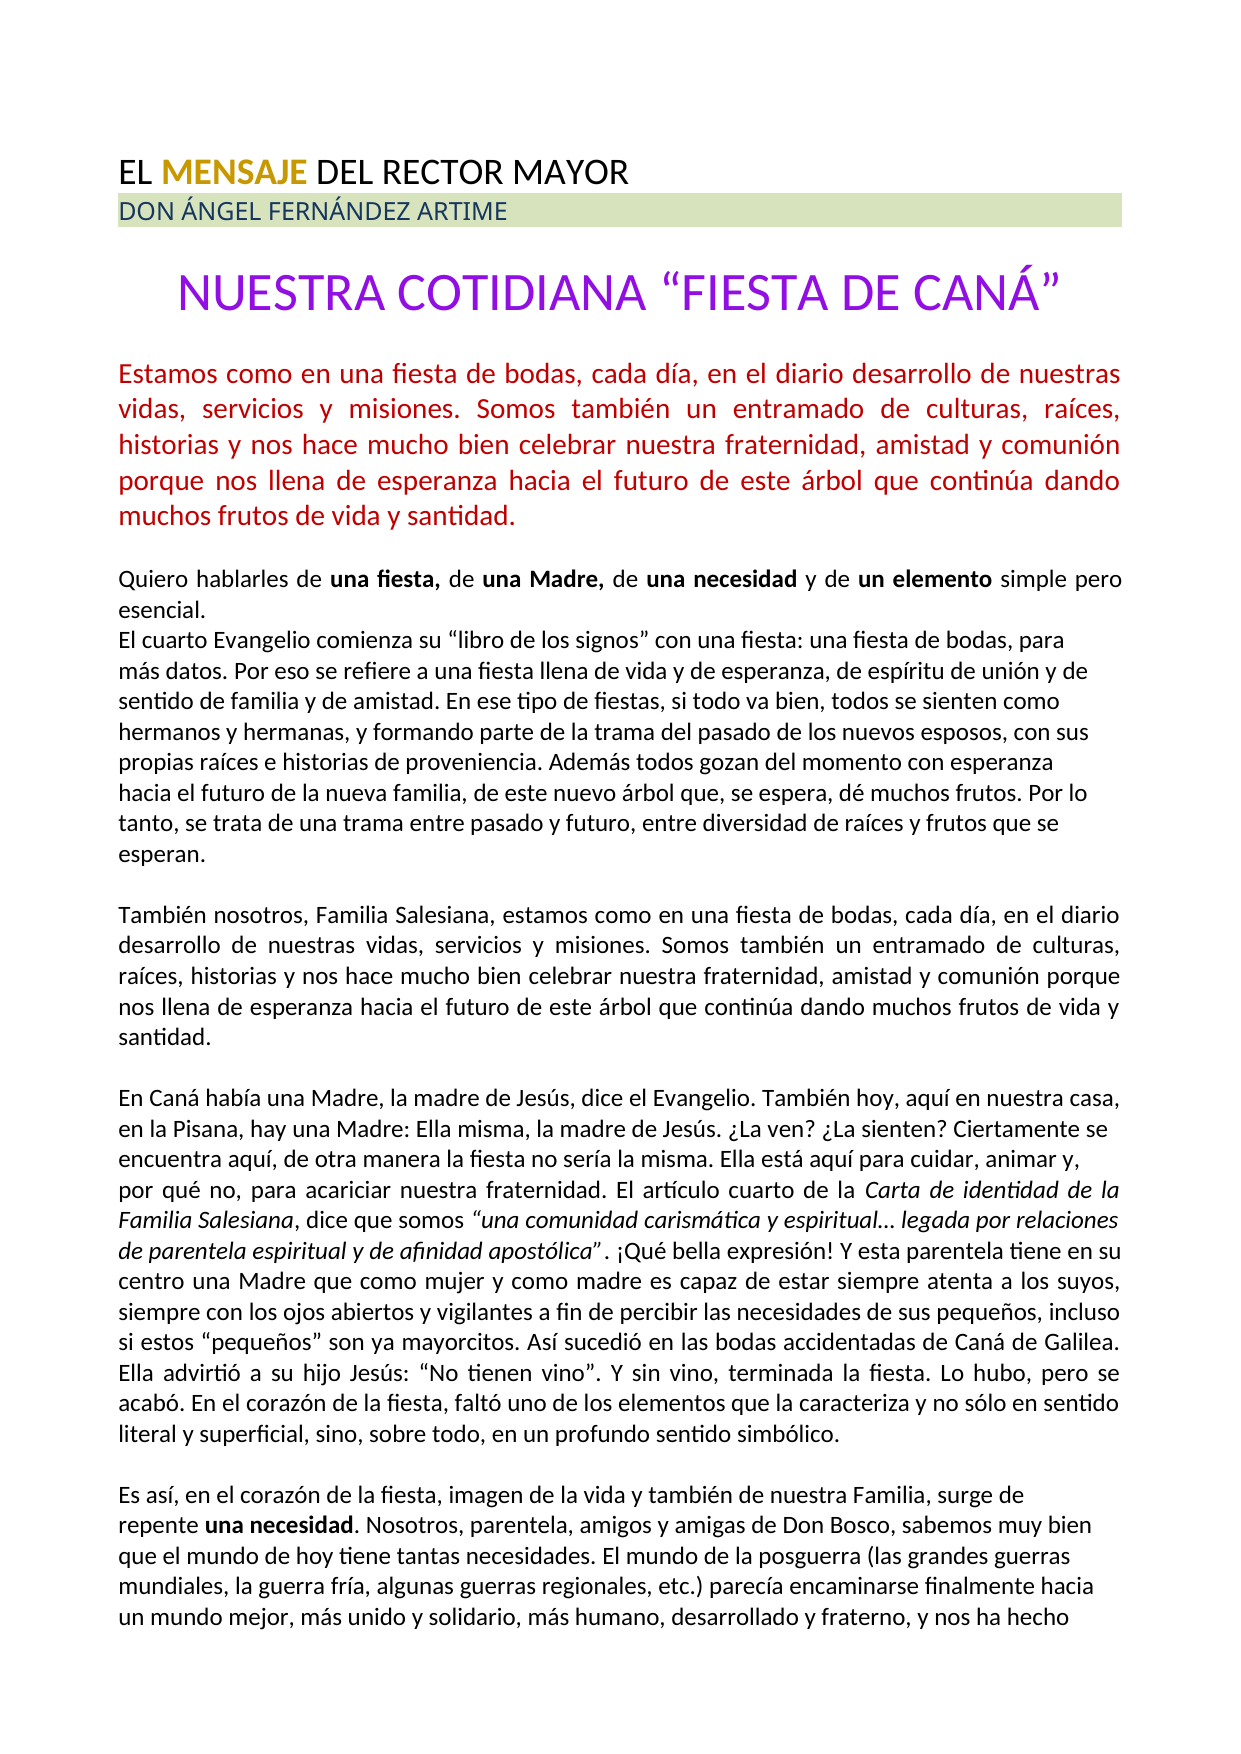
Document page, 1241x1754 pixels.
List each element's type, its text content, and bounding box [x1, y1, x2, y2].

text encuentra aquí, de otra manera la fiesta no sería la misma. Ella está aquí para cuidar, animar y, [118, 1143, 1122, 1174]
text En Caná había una Madre, la madre de Jesús, dice el Evangelio. También hoy, aquí en nuestra casa, en la Pisana, hay una Madre: Ella misma, la madre de Jesús. ¿La ven? ¿La sienten? Ciertamente se [118, 1082, 1122, 1143]
text También nosotros, Familia Salesiana, estamos como en una fiesta de bodas, cada día, en el diario desarrollo de nuestras vidas, servicios y misiones. Somos también un entramado de culturas, raíces, historias y nos hace mucho bien celebrar nuestra fraternidad, amistad y comunión porque nos llena de esperanza hacia el futuro de este árbol que continúa dando muchos frutos de vida y santidad. [118, 899, 1122, 1052]
text un mundo mejor, más unido y solidario, más humano, desarrollado y fraterno, y nos ha hecho [118, 1601, 1122, 1632]
text hacia el futuro de la nueva familia, de este nuevo árbol que, se espera, dé muchos frutos. Por lo [118, 777, 1122, 807]
text EL MENSAJE DEL RECTOR MAYOR [118, 148, 1122, 193]
text más datos. Por eso se refiere a una fiesta llena de vida y de esperanza, de espíritu de unión y de [118, 655, 1122, 685]
text esperan. [118, 838, 1122, 868]
text NUESTRA COTIDIANA “FIESTA DE CANÁ” [118, 258, 1122, 324]
text propias raíces e historias de proveniencia. Además todos gozan del momento con esperanza [118, 746, 1122, 777]
text hermanos y hermanas, y formando parte de la trama del pasado de los nuevos esposos, con sus [118, 716, 1122, 746]
text Quiero hablarles de una fiesta, de una Madre, de una necesidad y de un elemento simple pero esencial. [118, 563, 1122, 624]
text Es así, en el corazón de la fiesta, imagen de la vida y también de nuestra Familia, surge de [118, 1479, 1122, 1509]
text mundiales, la guerra fría, algunas guerras regionales, etc.) parecía encaminarse finalmente hacia [118, 1571, 1122, 1601]
text por qué no, para acariciar nuestra fraternidad. El artículo cuarto de la Carta de identidad de la Familia Salesiana, dice que somos “una comunidad carismática y espiritual… legada por relaciones de parentela espiritual y de afinidad apostólica”. ¡Qué bella expresión! Y esta parentela tiene en su centro una Madre que como mujer y como madre es capaz de estar siempre atenta a los suyos, siempre con los ojos abiertos y vigilantes a fin de percibir las necesidades de sus pequeños, incluso si estos “pequeños” son ya mayorcitos. Así sucedió en las bodas accidentadas de Caná de Galilea. Ella advirtió a su hijo Jesús: “No tienen vino”. Y sin vino, terminada la fiesta. Lo hubo, pero se acabó. En el corazón de la fiesta, faltó uno de los elementos que la caracteriza y no sólo en sentido literal y superficial, sino, sobre todo, en un profundo sentido simbólico. [118, 1174, 1122, 1448]
text repente una necesidad. Nosotros, parentela, amigos y amigas de Don Bosco, sabemos muy bien [118, 1509, 1122, 1540]
text Estamos como en una fiesta de bodas, cada día, en el diario desarrollo de nuestras vidas, servicios y misiones. Somos también un entramado de culturas, raíces, historias y nos hace mucho bien celebrar nuestra fraternidad, amistad y comunión porque nos llena de esperanza hacia el futuro de este árbol que continúa dando muchos frutos de vida y santidad. [118, 355, 1122, 533]
text que el mundo de hoy tiene tantas necesidades. El mundo de la posguerra (las grandes guerras [118, 1540, 1122, 1571]
text El cuarto Evangelio comienza su “libro de los signos” con una fiesta: una fiesta de bodas, para [118, 624, 1122, 655]
text tanto, se trata de una trama entre pasado y futuro, entre diversidad de raíces y frutos que se [118, 807, 1122, 838]
text DON ÁNGEL FERNÁNDEZ ARTIME [118, 193, 1122, 227]
text sentido de familia y de amistad. En ese tipo de fiestas, si todo va bien, todos se sienten como [118, 685, 1122, 716]
